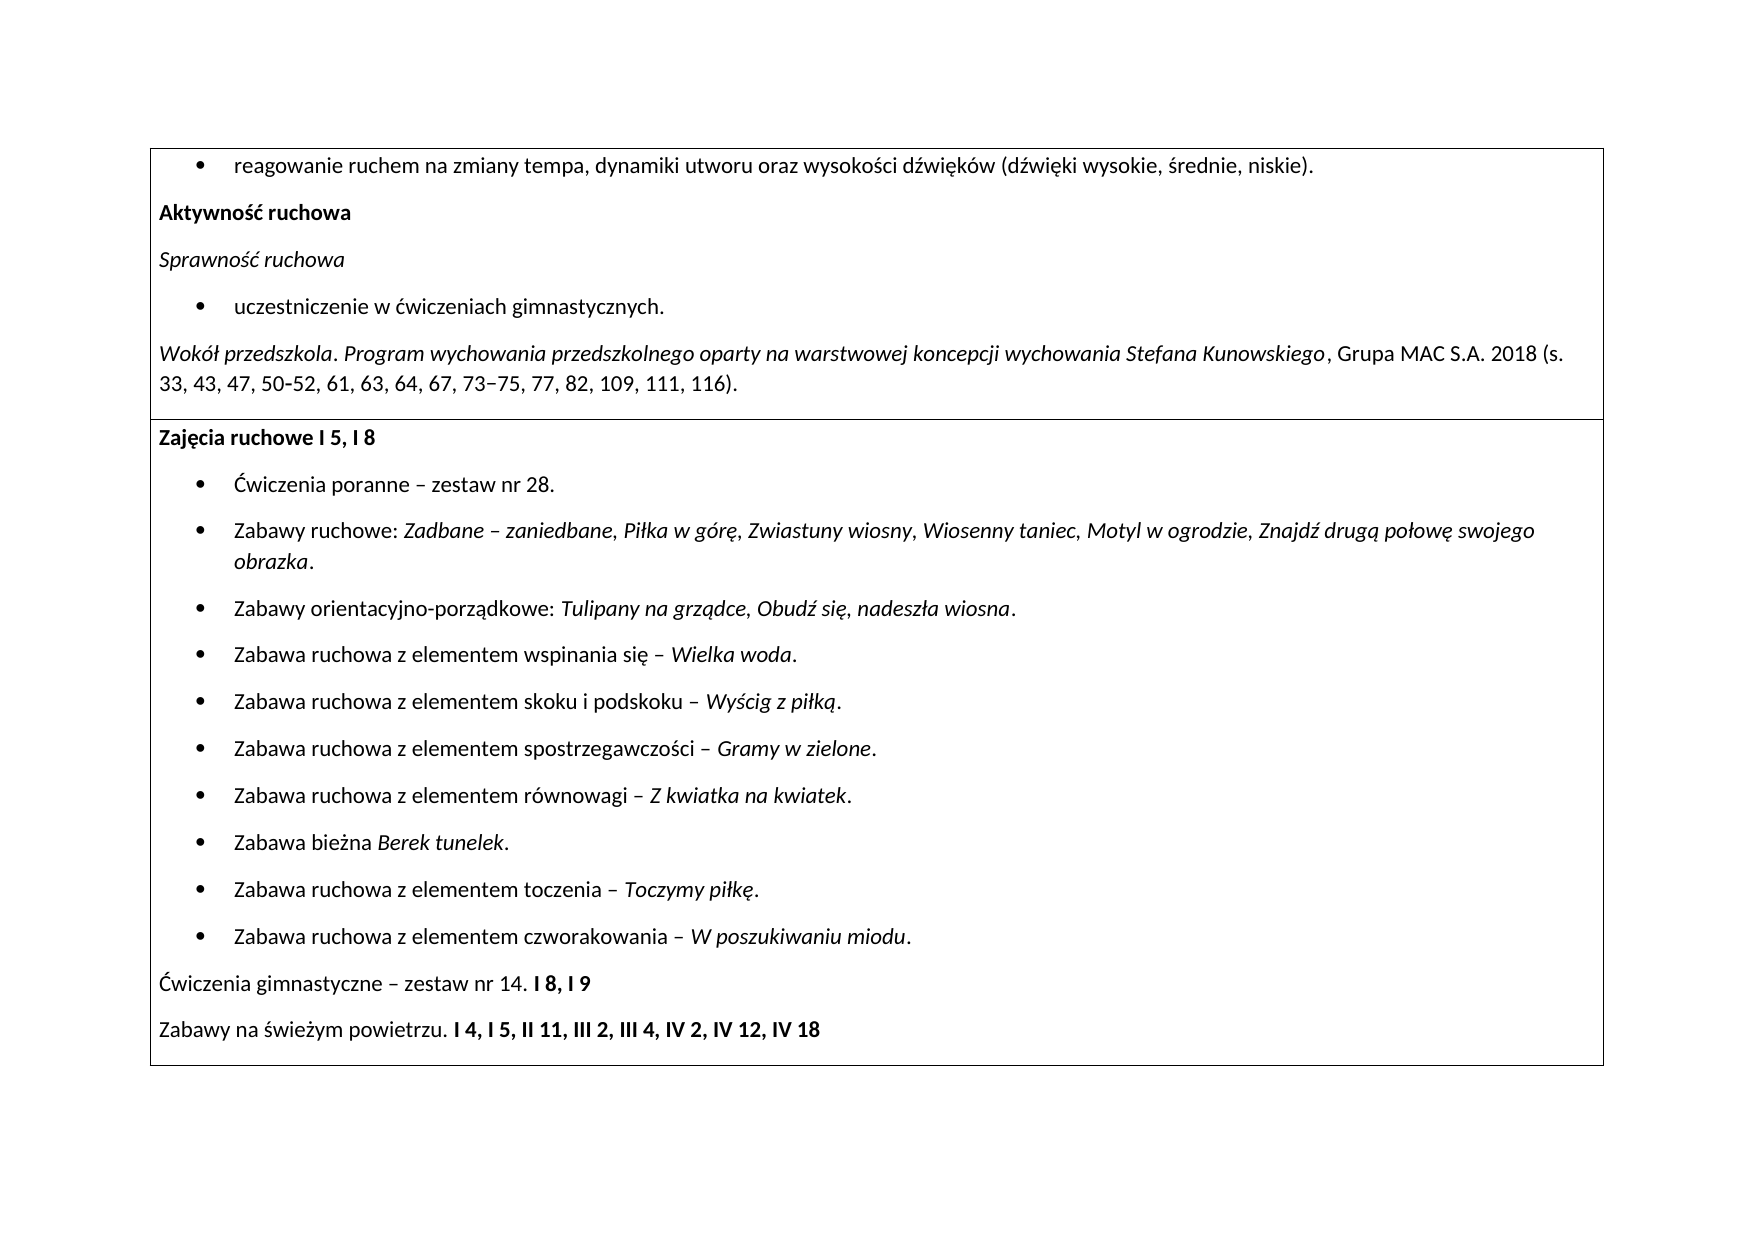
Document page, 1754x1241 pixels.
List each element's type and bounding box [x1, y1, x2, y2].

table_cell [151, 149, 1603, 419]
table_cell [151, 420, 1603, 1065]
